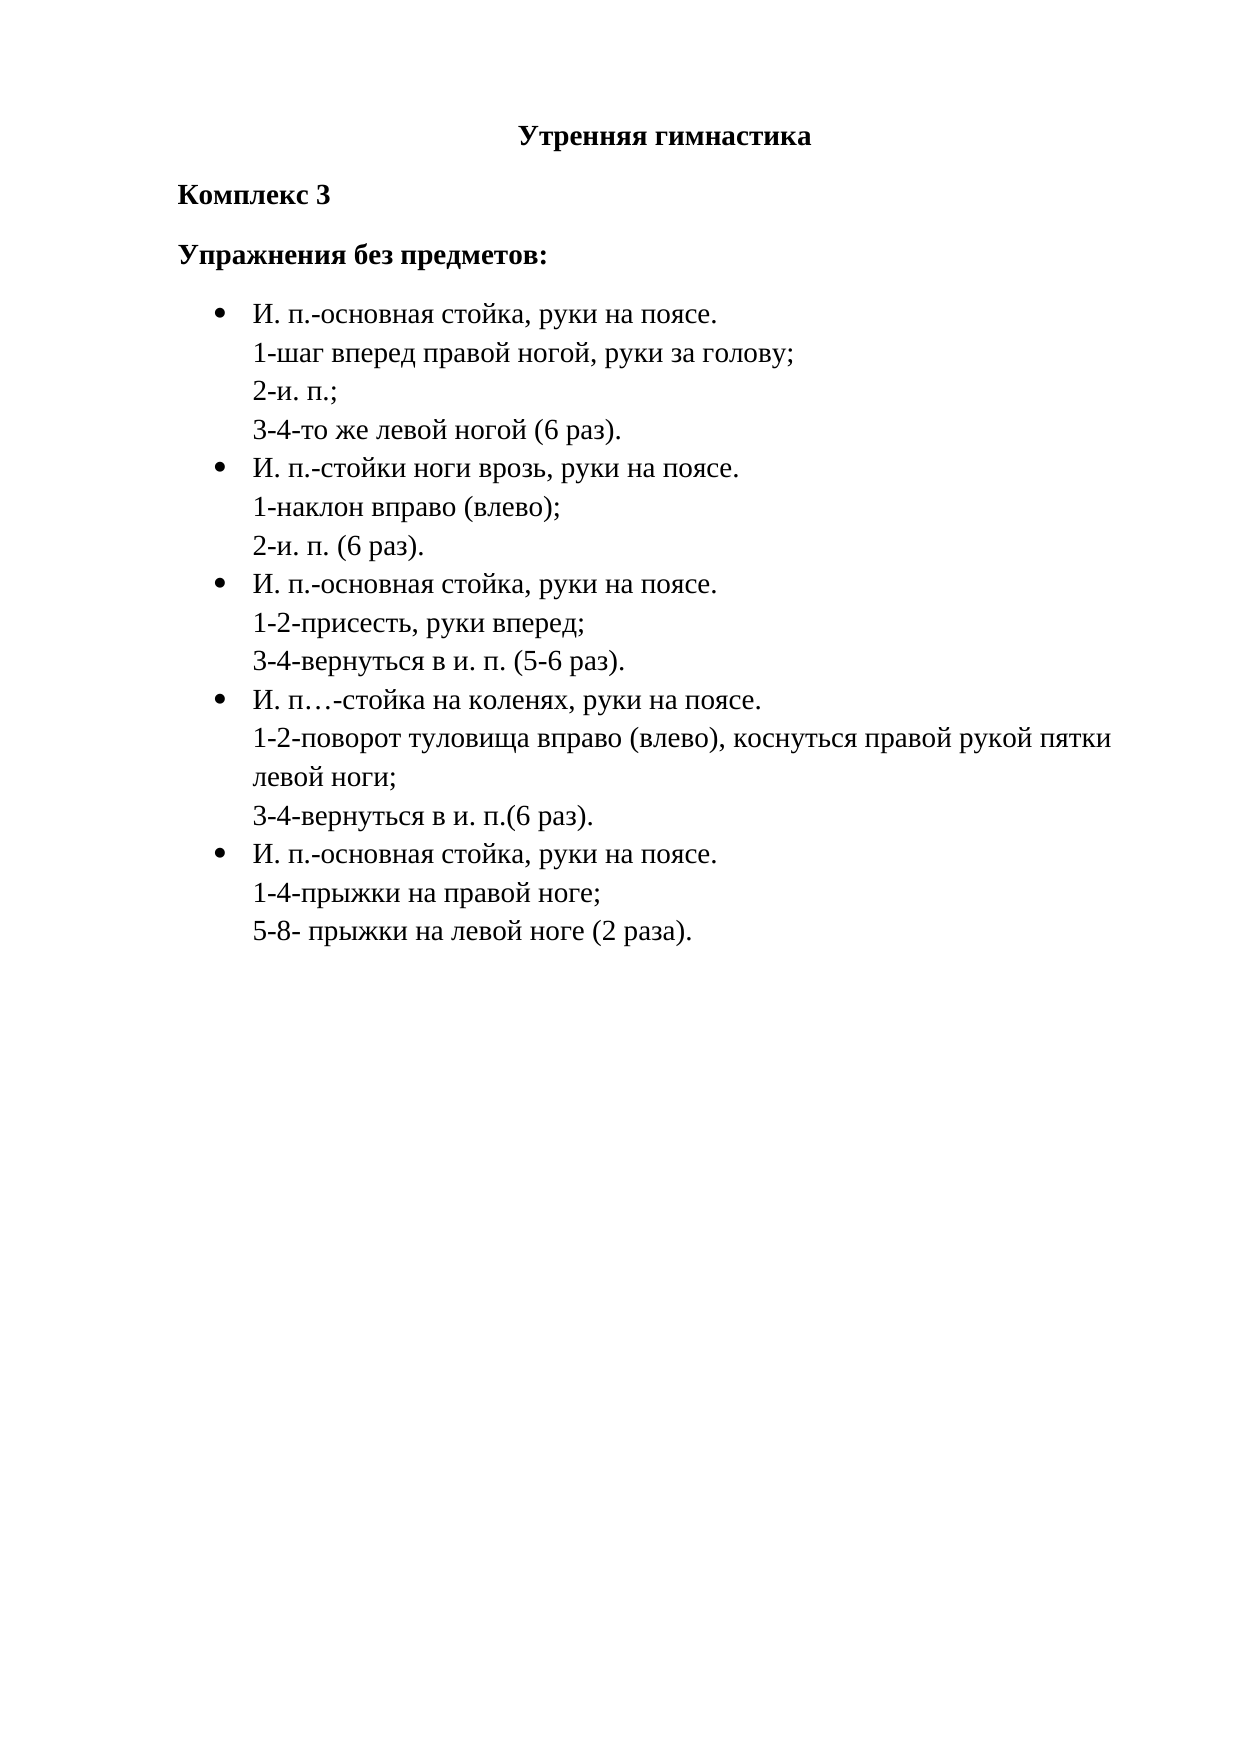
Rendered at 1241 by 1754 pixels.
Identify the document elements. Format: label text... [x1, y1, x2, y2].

list 3-4-то же левой ногой (6 раз). [252, 412, 1152, 446]
list 1-4-прыжки на правой ноге; [252, 875, 1152, 908]
list 5-8- прыжки на левой ноге (2 раза). [252, 913, 1152, 947]
list 1-2-присесть, руки вперед; [252, 605, 1152, 638]
list И. п.-стойки ноги врозь, руки на поясе. [215, 451, 1152, 484]
list 3-4-вернуться в и. п.(6 раз). [252, 798, 1152, 831]
text Утренняя гимнастика [177, 118, 1152, 152]
text Комплекс 3 [177, 177, 1152, 211]
list 2-и. п.; [252, 373, 1152, 407]
list 1-2-поворот туловища вправо (влево), коснуться правой рукой пятки левой ноги; [252, 721, 1152, 793]
text Упражнения без предметов: [177, 237, 1152, 270]
list И. п.-основная стойка, руки на поясе. [215, 296, 1152, 330]
list И. п…-стойка на коленях, руки на поясе. [215, 682, 1152, 716]
list И. п.-основная стойка, руки на поясе. [215, 566, 1152, 600]
list И. п.-основная стойка, руки на поясе. [215, 836, 1152, 870]
list 1-шаг вперед правой ногой, руки за голову; [252, 335, 1152, 368]
list 2-и. п. (6 раз). [252, 528, 1152, 561]
list 1-наклон вправо (влево); [252, 489, 1152, 523]
list 3-4-вернуться в и. п. (5-6 раз). [252, 643, 1152, 677]
